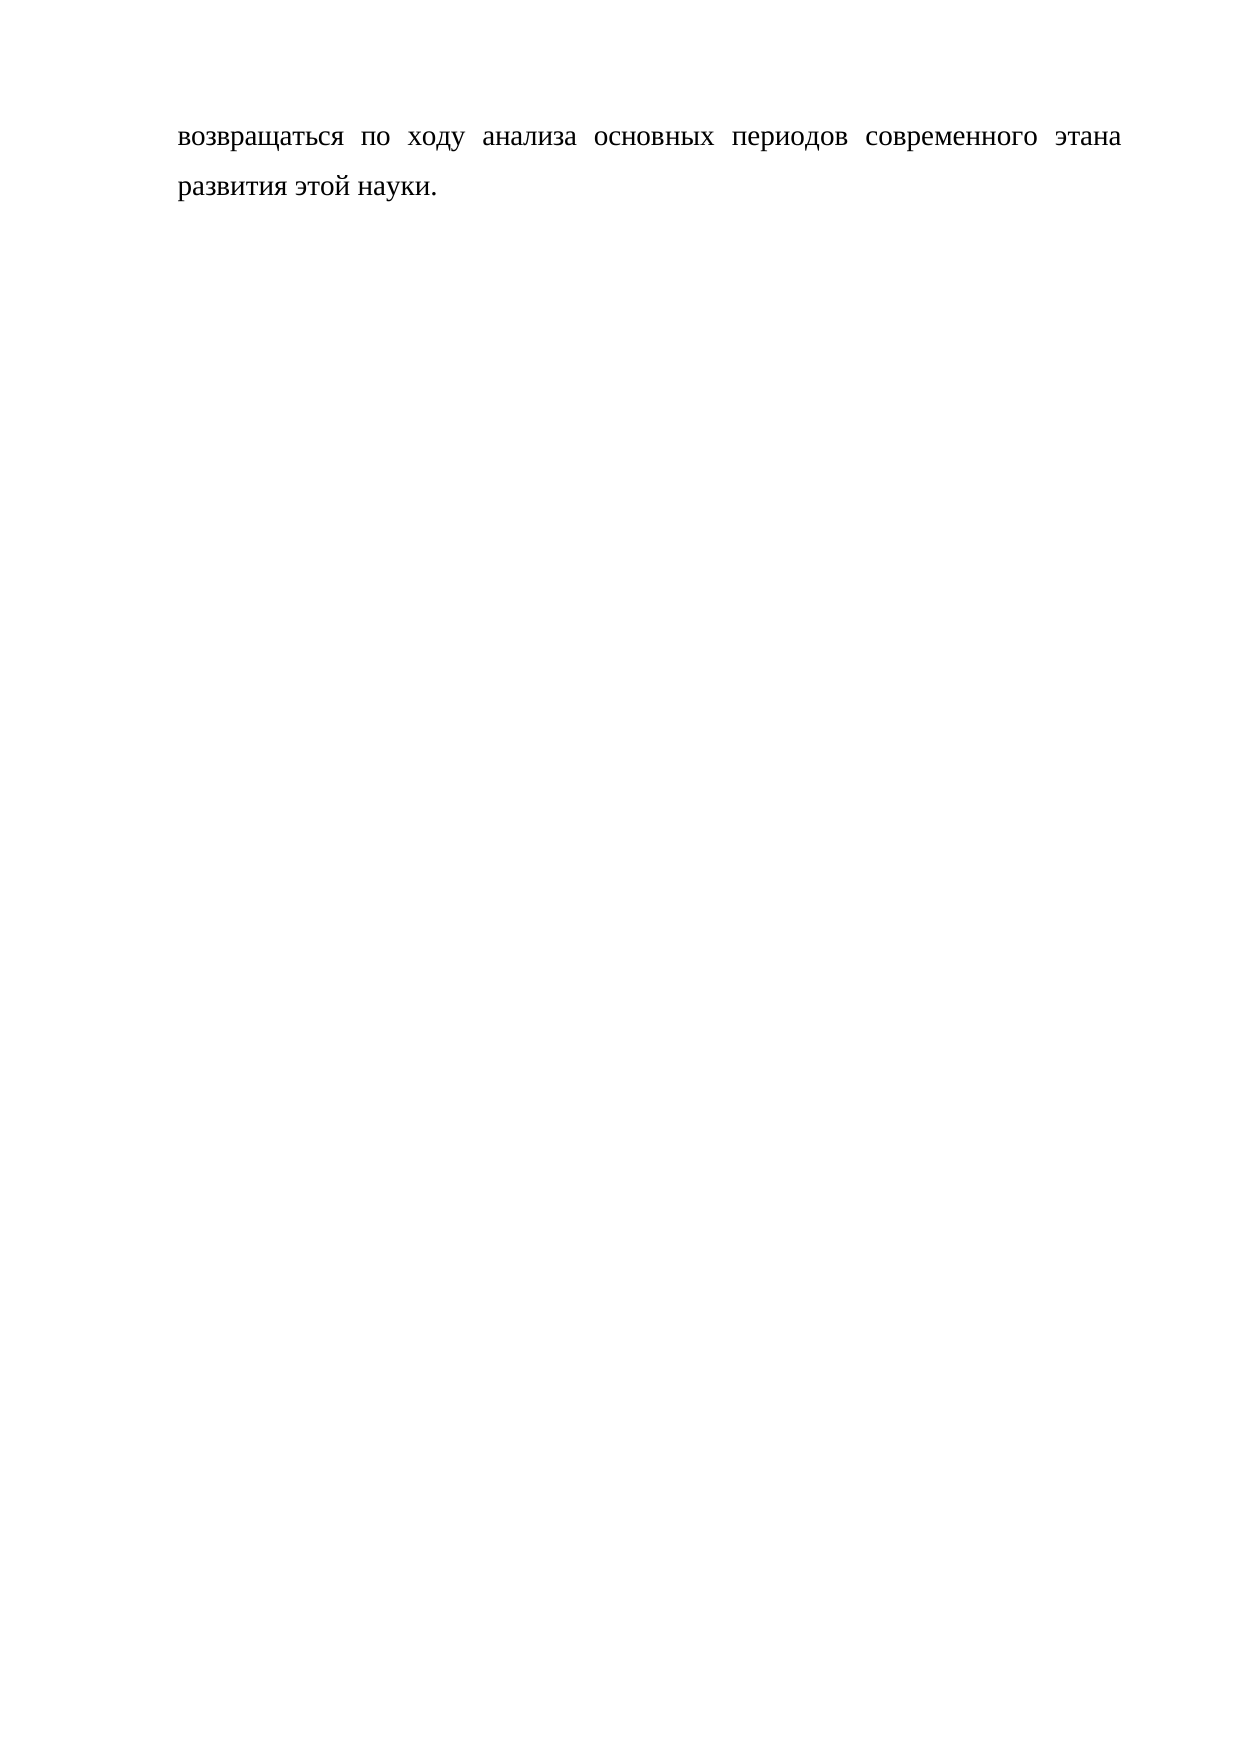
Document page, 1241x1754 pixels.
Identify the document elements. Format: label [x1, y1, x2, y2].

text [177, 118, 1122, 202]
